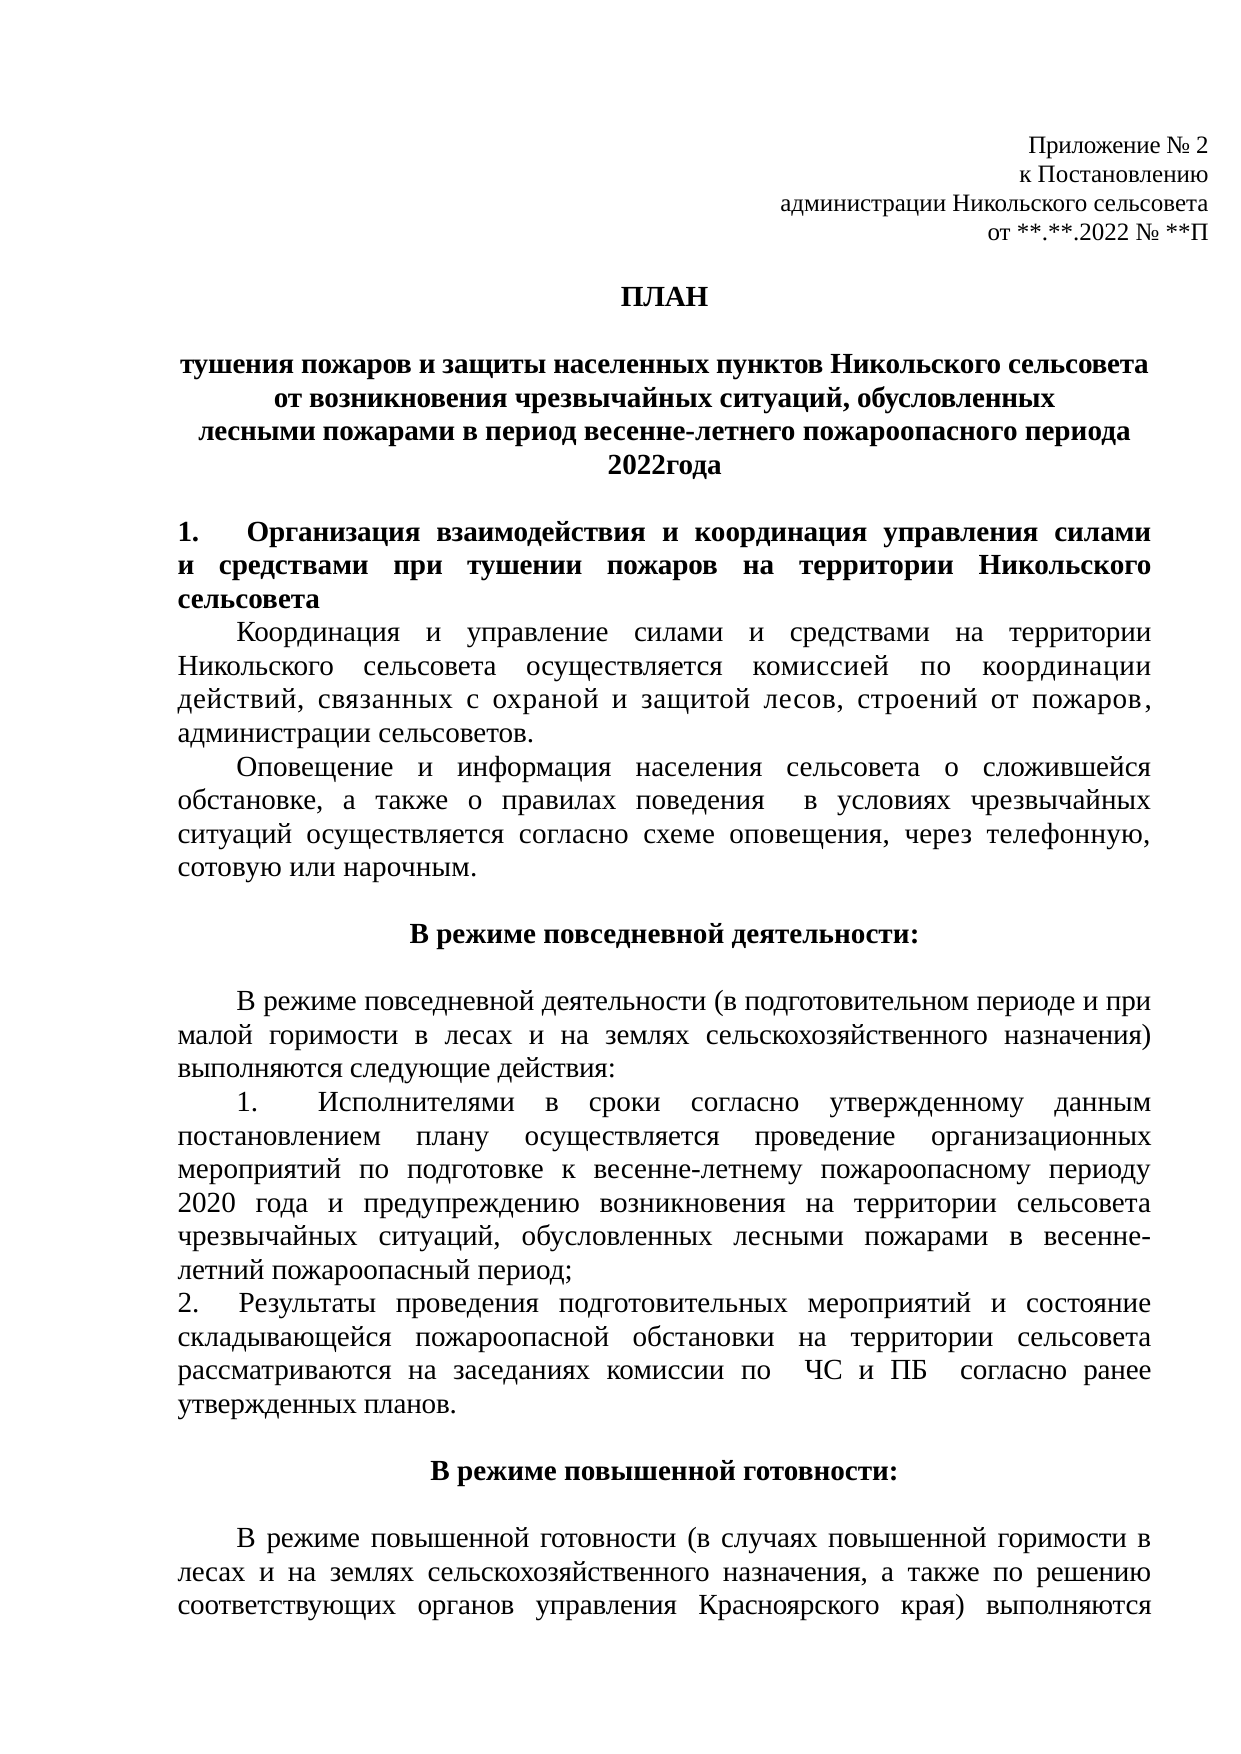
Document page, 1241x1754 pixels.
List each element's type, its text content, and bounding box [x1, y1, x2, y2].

text В режиме повышенной готовности: [177, 1453, 1152, 1487]
text 1. Исполнителями в сроки согласно утвержденному данным постановлением плану осуществляется проведение организационных мероприятий по подготовке к весенне-летнему пожароопасному периоду 2020 года и предупреждению возникновения на территории сельсовета чрезвычайных ситуаций, обусловленных лесными пожарами в весенне-летний пожароопасный период; [177, 1084, 1152, 1285]
text В режиме повседневной деятельности: [177, 916, 1152, 950]
text от **.**.2022 № **П [177, 217, 1208, 246]
text к Постановлению [177, 159, 1208, 188]
text администрации Никольского сельсовета [177, 188, 1208, 217]
text лесными пожарами в период весенне-летнего пожароопасного периода 2022года [177, 413, 1152, 480]
text Приложение № 2 [177, 131, 1208, 159]
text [177, 1520, 1152, 1621]
text тушения пожаров и защиты населенных пунктов Никольского сельсовета [177, 346, 1152, 380]
text ПЛАН [177, 279, 1152, 313]
text 2. Результаты проведения подготовительных мероприятий и состояние складывающейся пожароопасной обстановки на территории сельсовета рассматриваются на заседаниях комиссии по ЧС и ПБ согласно ранее утвержденных планов. [177, 1285, 1152, 1419]
text В режиме повседневной деятельности (в подготовительном периоде и при малой горимости в лесах и на землях сельскохозяйственного назначения) выполняются следующие действия: [177, 983, 1152, 1084]
text 1. Организация взаимодействия и координация управления силами и средствами при тушении пожаров на территории Никольского сельсовета [177, 514, 1152, 614]
text от возникновения чрезвычайных ситуаций, обусловленных [177, 380, 1152, 413]
text Координация и управление силами и средствами на территории Никольского сельсовета осуществляется комиссией по координации действий, связанных с охраной и защитой лесов, строений от пожаров, администрации сельсоветов. [177, 614, 1152, 749]
text Оповещение и информация населения сельсовета о сложившейся обстановке, а также о правилах поведения в условиях чрезвычайных ситуаций осуществляется согласно схеме оповещения, через телефонную, сотовую или нарочным. [177, 749, 1152, 883]
